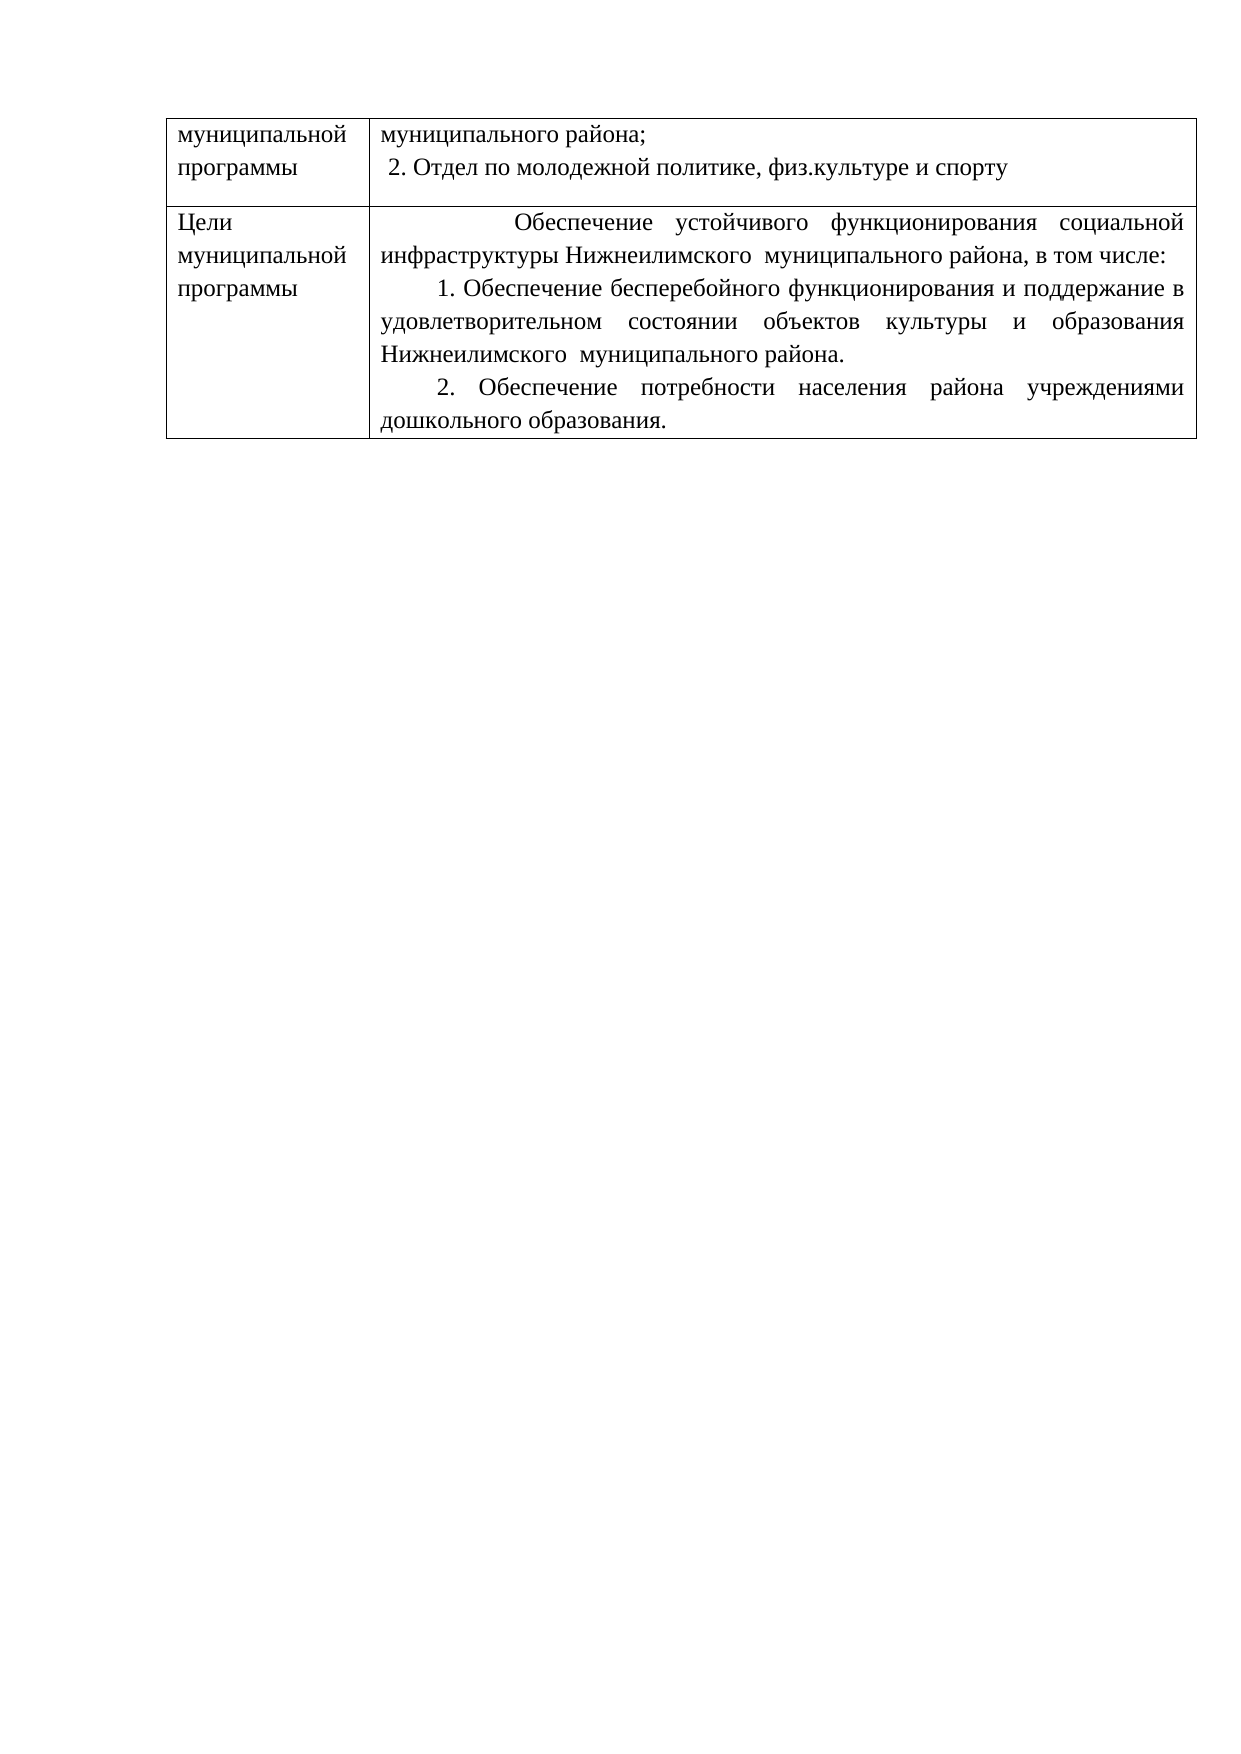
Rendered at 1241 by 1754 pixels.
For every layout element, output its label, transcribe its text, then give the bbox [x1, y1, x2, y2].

table_cell Цели муниципальной программы [167, 207, 369, 437]
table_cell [370, 119, 1196, 206]
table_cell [167, 119, 369, 206]
table_cell Обеспечение устойчивого функционирования социальной инфраструктуры Нижнеилимского муниципального района, в том числе: 1. Обеспечение бесперебойного функционирования и поддержание в удовлетворительном состоянии объектов культуры и образования Нижнеилимского муниципального района. 2. Обеспечение потребности населения района учреждениями дошкольного образования. [370, 207, 1196, 437]
